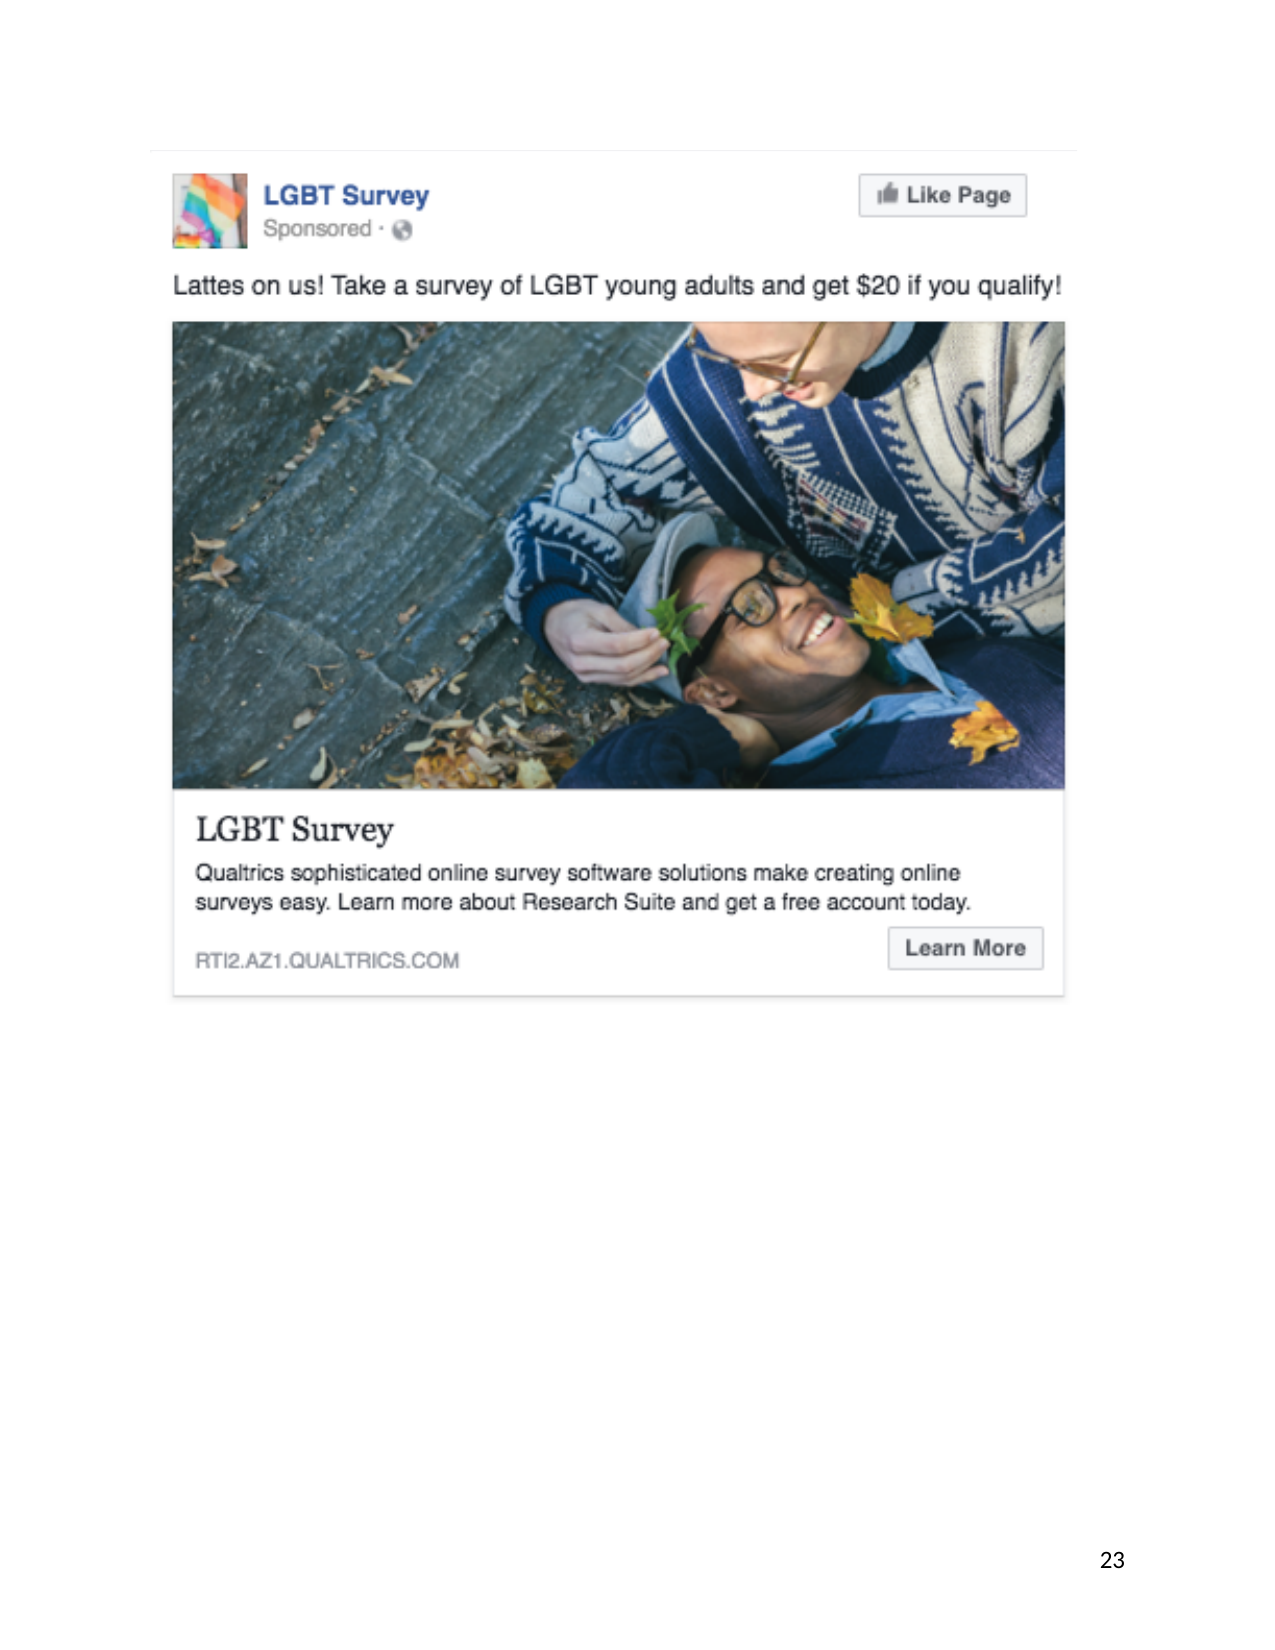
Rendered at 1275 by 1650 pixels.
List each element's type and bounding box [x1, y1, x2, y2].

picture [150, 150, 1078, 1005]
